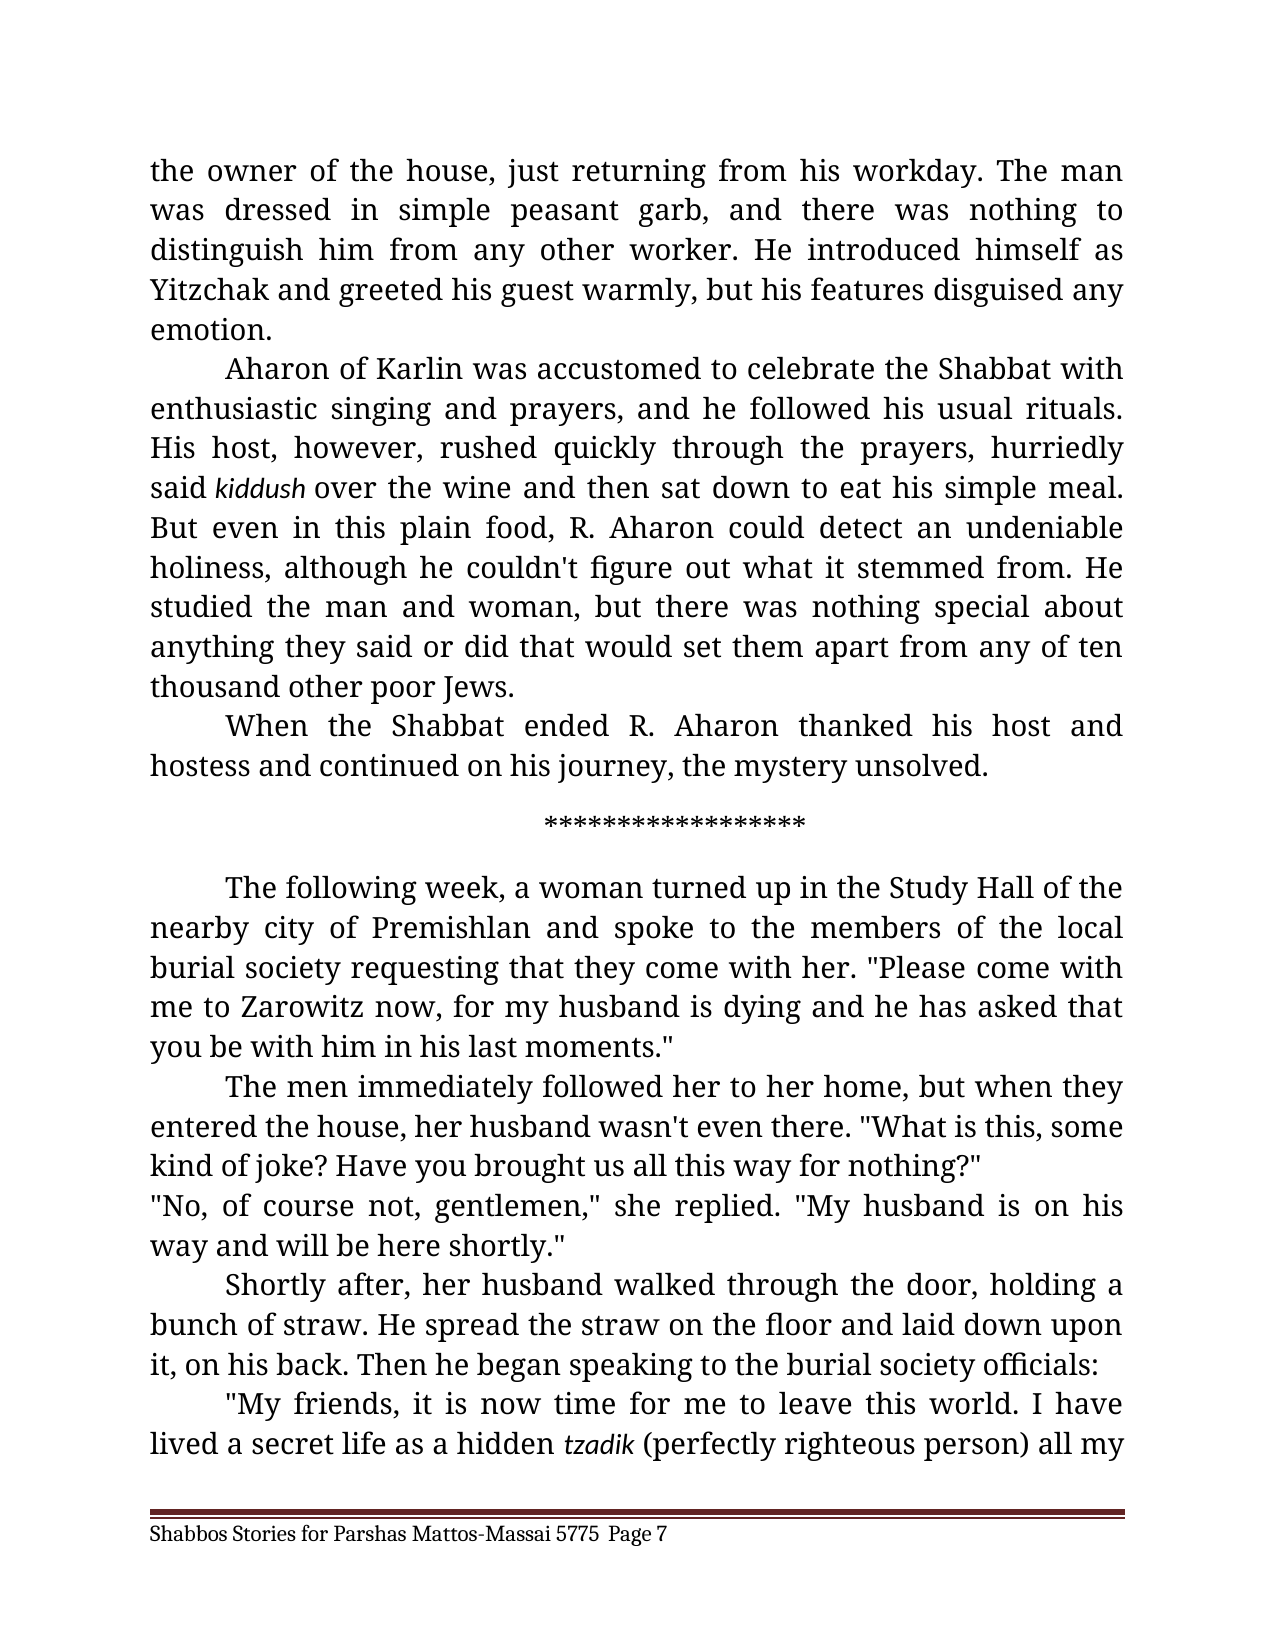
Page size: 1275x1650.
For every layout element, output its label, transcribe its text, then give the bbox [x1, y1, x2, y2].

text Shortly after, her husband walked through the door, holding a bunch of straw. He spread the straw on the floor and laid down upon it, on his back. Then he began speaking to the burial society officials: [150, 1264, 1125, 1384]
text The men immediately followed her to her home, but when they entered the house, her husband wasn't even there. "What is this, some kind of joke? Have you brought us all this way for nothing?" [150, 1066, 1125, 1185]
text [150, 150, 1125, 348]
text Aharon of Karlin was accustomed to celebrate the Shabbat with enthusiastic singing and prayers, and he followed his usual rituals. His host, however, rushed quickly through the prayers, hurriedly said kiddush over the wine and then sat down to eat his simple meal. But even in this plain food, R. Aharon could detect an undeniable holiness, although he couldn't figure out what it stemmed from. He studied the man and woman, but there was nothing special about anything they said or did that would set them apart from any of ten thousand other poor Jews. [150, 348, 1125, 706]
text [150, 1384, 1125, 1463]
text "No, of course not, gentlemen," she replied. "My husband is on his way and will be here shortly." [150, 1185, 1125, 1264]
text ****************** [150, 808, 1125, 847]
text When the Shabbat ended R. Aharon thanked his host and hostess and continued on his journey, the mystery unsolved. [150, 706, 1125, 785]
text The following week, a woman turned up in the Study Hall of the nearby city of Premishlan and spoke to the members of the local burial society requesting that they come with her. "Please come with me to Zarowitz now, for my husband is dying and he has asked that you be with him in his last moments." [150, 868, 1125, 1066]
